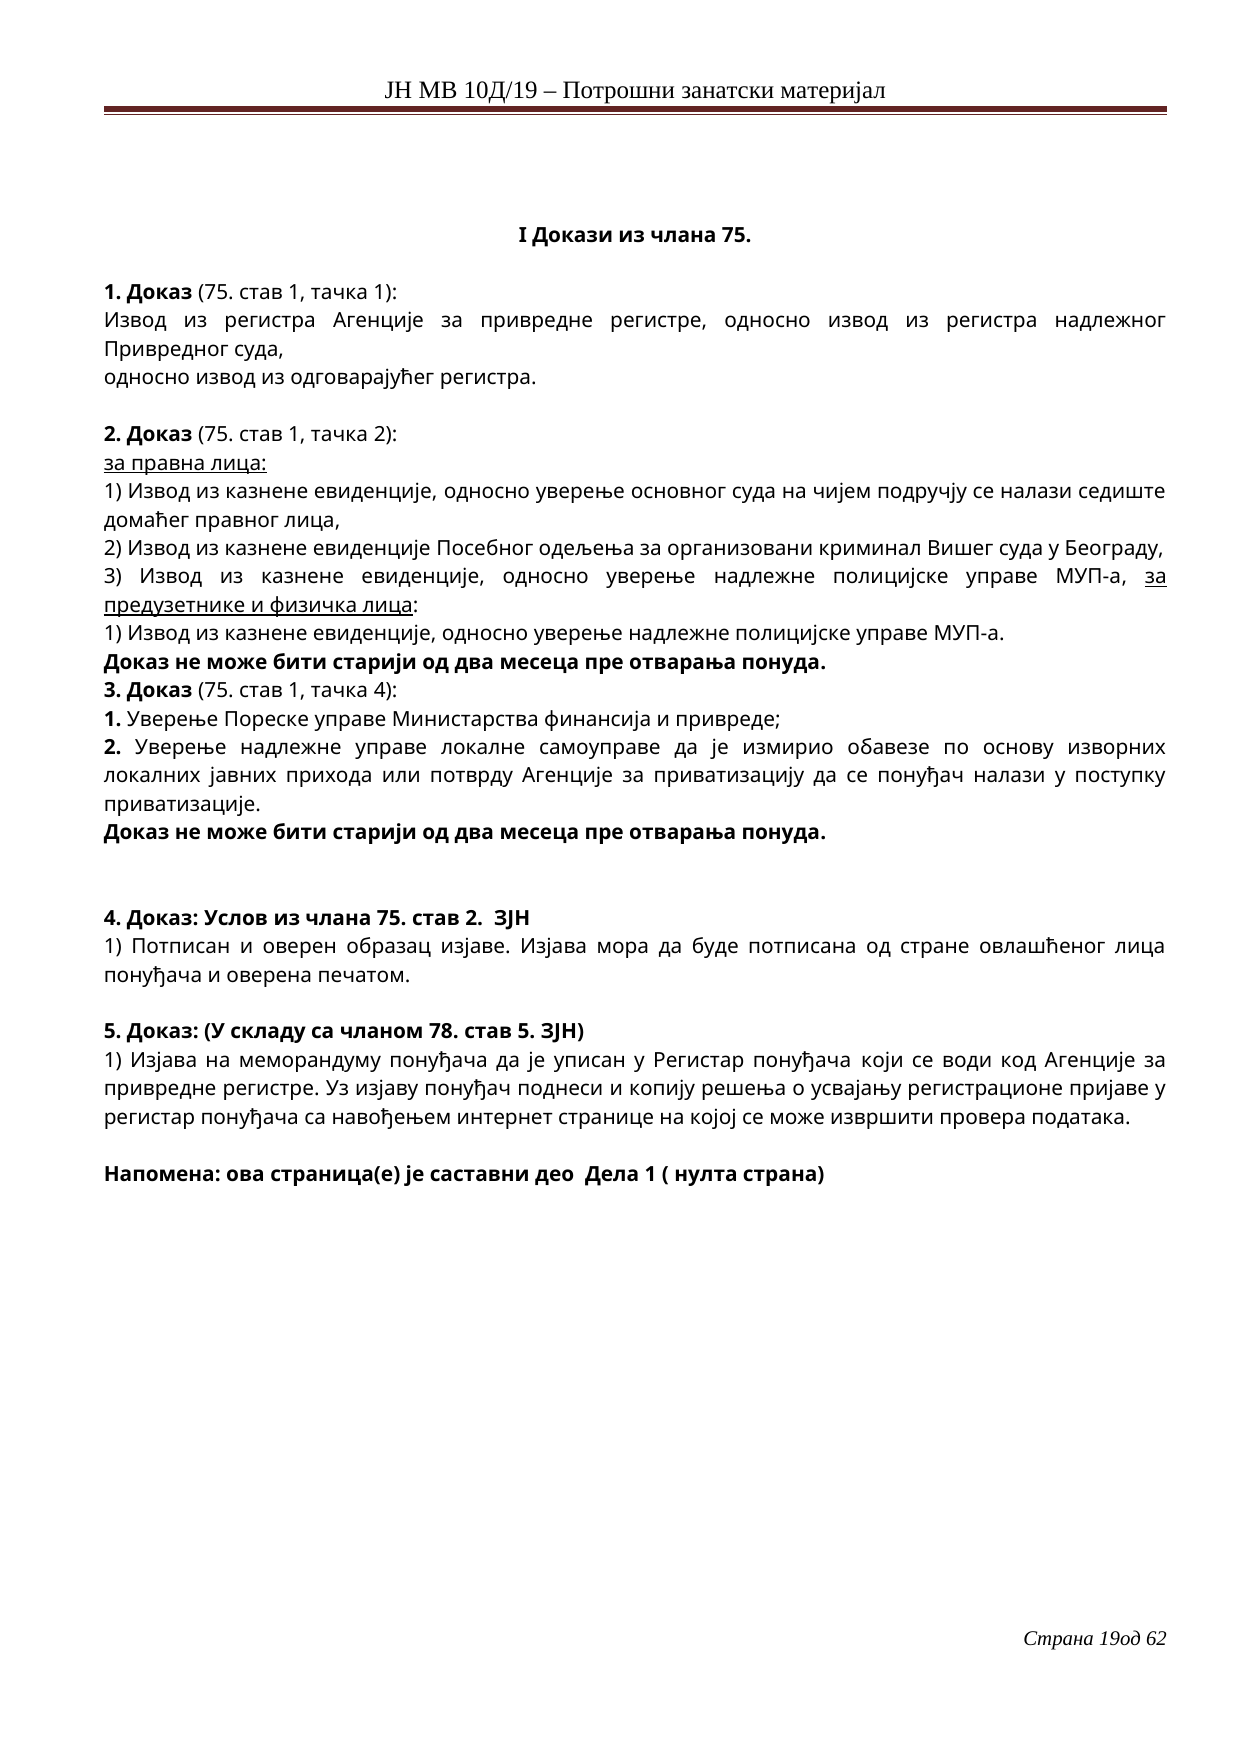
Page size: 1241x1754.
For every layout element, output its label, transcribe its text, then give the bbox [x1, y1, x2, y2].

text 1) Извод из казнене евиденције, односно уверењe основног суда на чијем подручју се налази седиште домаћег правног лица, [103, 476, 1167, 533]
text односно извод из одговарајућег регистра. [103, 362, 1167, 391]
text 5. Доказ: (У складу са чланом 78. став 5. ЗЈН) [103, 1017, 1167, 1045]
text I Докази из члана 75. [103, 220, 1167, 249]
text Доказ не може бити старији од два месеца пре отварања понуда. [103, 817, 1167, 846]
text 2. Доказ (75. став 1, тачка 2): [103, 419, 1167, 448]
text 1) Изјава на меморандуму понуђача да је уписан у Регистар понуђача који се води код Агенције за привредне регистре. Уз изјаву понуђач поднеси и копију решења о усвајању регистрационе пријаве у регистар понуђача са навођењем интернет странице на којој се може извршити провера података. [103, 1045, 1167, 1130]
text 1) Потписан и оверен образац изјаве. Изјава мора да буде потписана од стране овлашћеног лица понуђача и оверена печатом. [103, 931, 1167, 988]
list 2. Уверење надлежне управе локалне самоуправе да је измирио обавезе по основу изворних локалних јавних прихода или потврду Агенције за приватизацију да се понуђач налази у поступку приватизације. [103, 732, 1167, 817]
text за правна лица: [103, 448, 1167, 476]
text Доказ не може бити старији од два месеца пре отварања понуда. [103, 647, 1167, 675]
text Напомена: ова страница(е) је саставни део Дела 1 ( нулта страна) [103, 1159, 1167, 1187]
list 1. Уверење Пореске управе Министарства финансија и привреде; [103, 704, 1167, 732]
text Извод из регистра Агенције за привредне регистре, односно извод из регистра надлежног Привредног суда, [103, 306, 1167, 362]
text 4. Доказ: Услов из члана 75. став 2. ЗЈН [103, 903, 1167, 931]
text 1. Доказ (75. став 1, тачка 1): [103, 277, 1167, 306]
text 3. Доказ (75. став 1, тачка 4): [103, 675, 1167, 704]
text 3) Извод из казнене евиденције, односно уверење надлежне полицијске управе МУП-а, за предузетнике и физичка лица: [103, 562, 1167, 618]
text 1) Извод из казнене евиденције, односно уверење надлежне полицијске управе МУП-а. [103, 618, 1167, 647]
text 2) Извод из казнене евиденције Посебног одељења за организовани криминал Вишег суда у Београду, [103, 533, 1167, 562]
